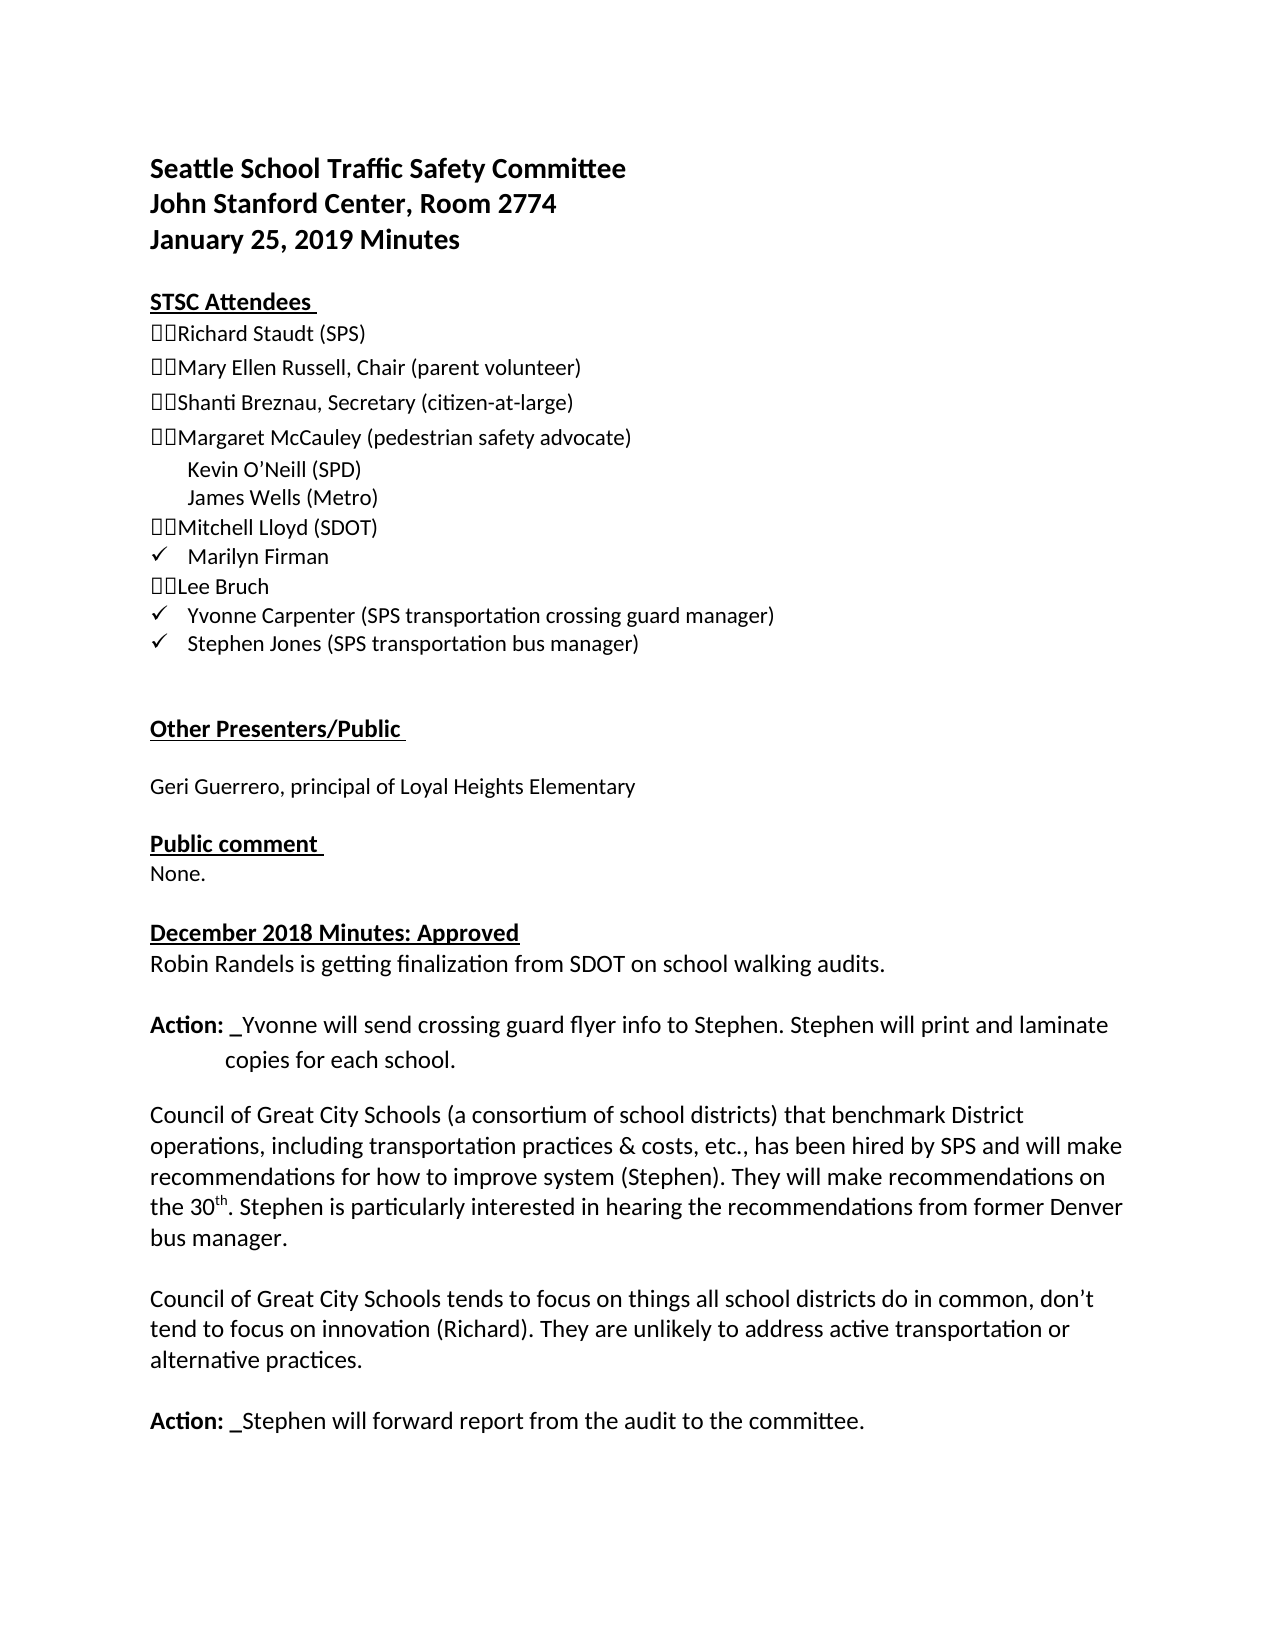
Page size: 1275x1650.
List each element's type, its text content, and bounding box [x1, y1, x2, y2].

text Council of Great City Schools (a consortium of school districts) that benchmark District operations, including transportation practices & costs, etc., has been hired by SPS and will make recommendations for how to improve system (Stephen). They will make recommendations on the 30th. Stephen is particularly interested in hearing the recommendations from former Denver bus manager. [150, 1100, 1125, 1252]
text Margaret McCauley (pedestrian safety advocate) [150, 420, 1125, 452]
text Shanti Breznau, Secretary (citizen-at-large) [150, 386, 1125, 417]
text Geri Guerrero, principal of Loyal Heights Elementary [150, 772, 1125, 800]
text Mary Ellen Russell, Chair (parent volunteer) [150, 351, 1125, 382]
text Action: _Stephen will forward report from the audit to the committee. [150, 1405, 1125, 1435]
text Mitchell Lloyd (SDOT) [150, 511, 1125, 542]
text January 25, 2019 Minutes [150, 221, 1125, 257]
text Public comment None. [150, 828, 1125, 887]
list Stephen Jones (SPS transportation bus manager) [150, 629, 1125, 658]
text Lee Bruch [150, 570, 1125, 602]
text Seattle School Traffic Safety Committee [150, 150, 1125, 186]
list Yvonne Carpenter (SPS transportation crossing guard manager) [150, 602, 1125, 629]
text Action: _Yvonne will send crossing guard flyer info to Stephen. Stephen will print and laminate copies for each school. [150, 1009, 1125, 1074]
text James Wells (Metro) [187, 483, 1125, 511]
text Council of Great City Schools tends to focus on things all school districts do in common, don’t tend to focus on innovation (Richard). They are unlikely to address active transportation or alternative practices. [150, 1283, 1125, 1374]
text Richard Staudt (SPS) [150, 317, 1125, 348]
list Marilyn Firman [150, 542, 1125, 570]
text December 2018 Minutes: Approved Robin Randels is getting finalization from SDOT on school walking audits. [150, 887, 1125, 1009]
text STSC Attendees [150, 286, 1125, 317]
text John Stanford Center, Room 2774 [150, 186, 1125, 221]
text Other Presenters/Public [150, 714, 1125, 744]
text Kevin O’Neill (SPD) [150, 455, 1125, 483]
